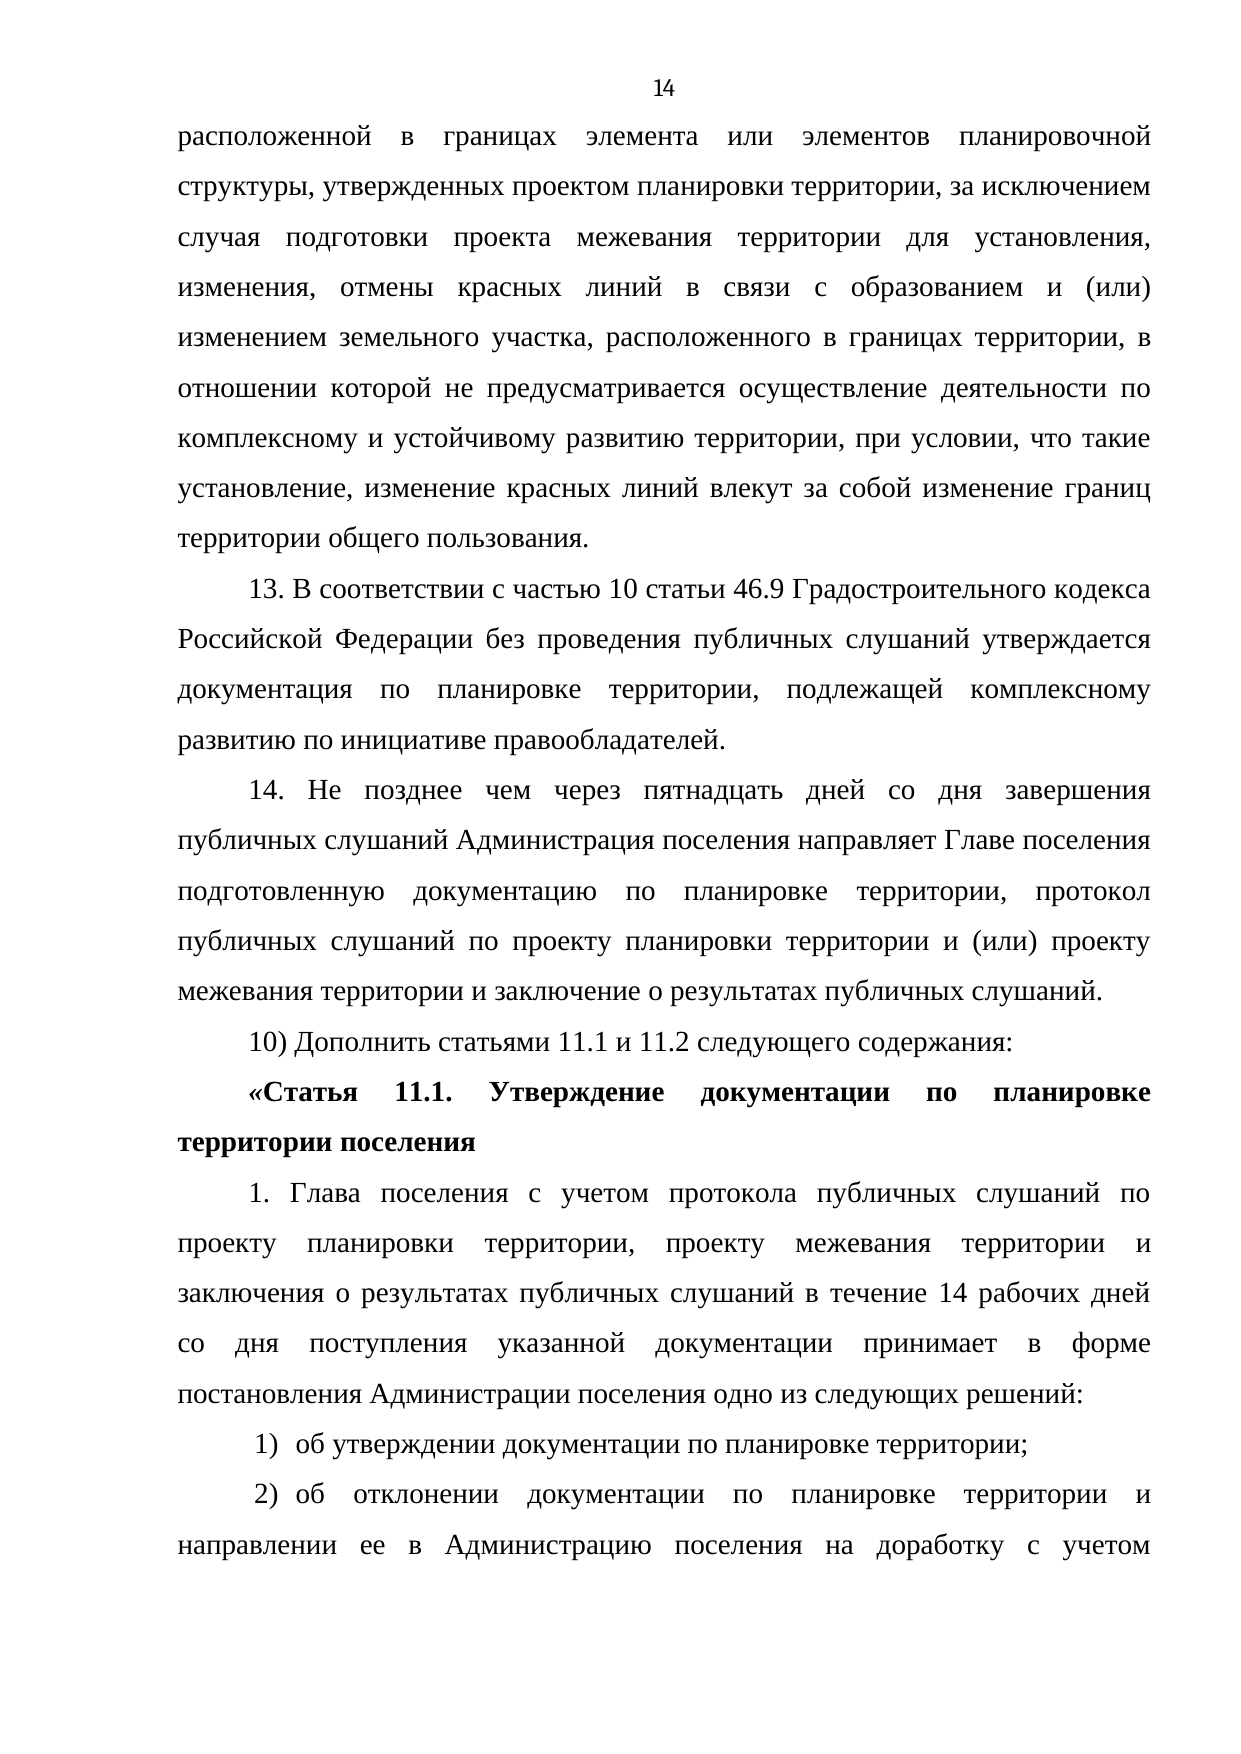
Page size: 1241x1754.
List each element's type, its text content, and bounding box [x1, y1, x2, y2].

list об утверждении документации по планировке территории; [177, 1426, 1152, 1460]
text 1. Глава поселения с учетом протокола публичных слушаний по проекту планировки территории, проекту межевания территории и заключения о результатах публичных слушаний в течение 14 рабочих дней со дня поступления указанной документации принимает в форме постановления Администрации поселения одно из следующих решений: [177, 1175, 1152, 1409]
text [177, 118, 1152, 554]
text «Статья 11.1. Утверждение документации по планировке территории поселения [177, 1074, 1152, 1158]
text 10) Дополнить статьями 11.1 и 11.2 следующего содержания: [177, 1024, 1152, 1057]
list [177, 1477, 1152, 1560]
text 14. Не позднее чем через пятнадцать дней со дня завершения публичных слушаний Администрация поселения направляет Главе поселения подготовленную документацию по планировке территории, протокол публичных слушаний по проекту планировки территории и (или) проекту межевания территории и заключение о результатах публичных слушаний. [177, 772, 1152, 1007]
text 13. В соответствии с частью 10 статьи 46.9 Градостроительного кодекса Российской Федерации без проведения публичных слушаний утверждается документация по планировке территории, подлежащей комплексному развитию по инициативе правообладателей. [177, 571, 1152, 755]
